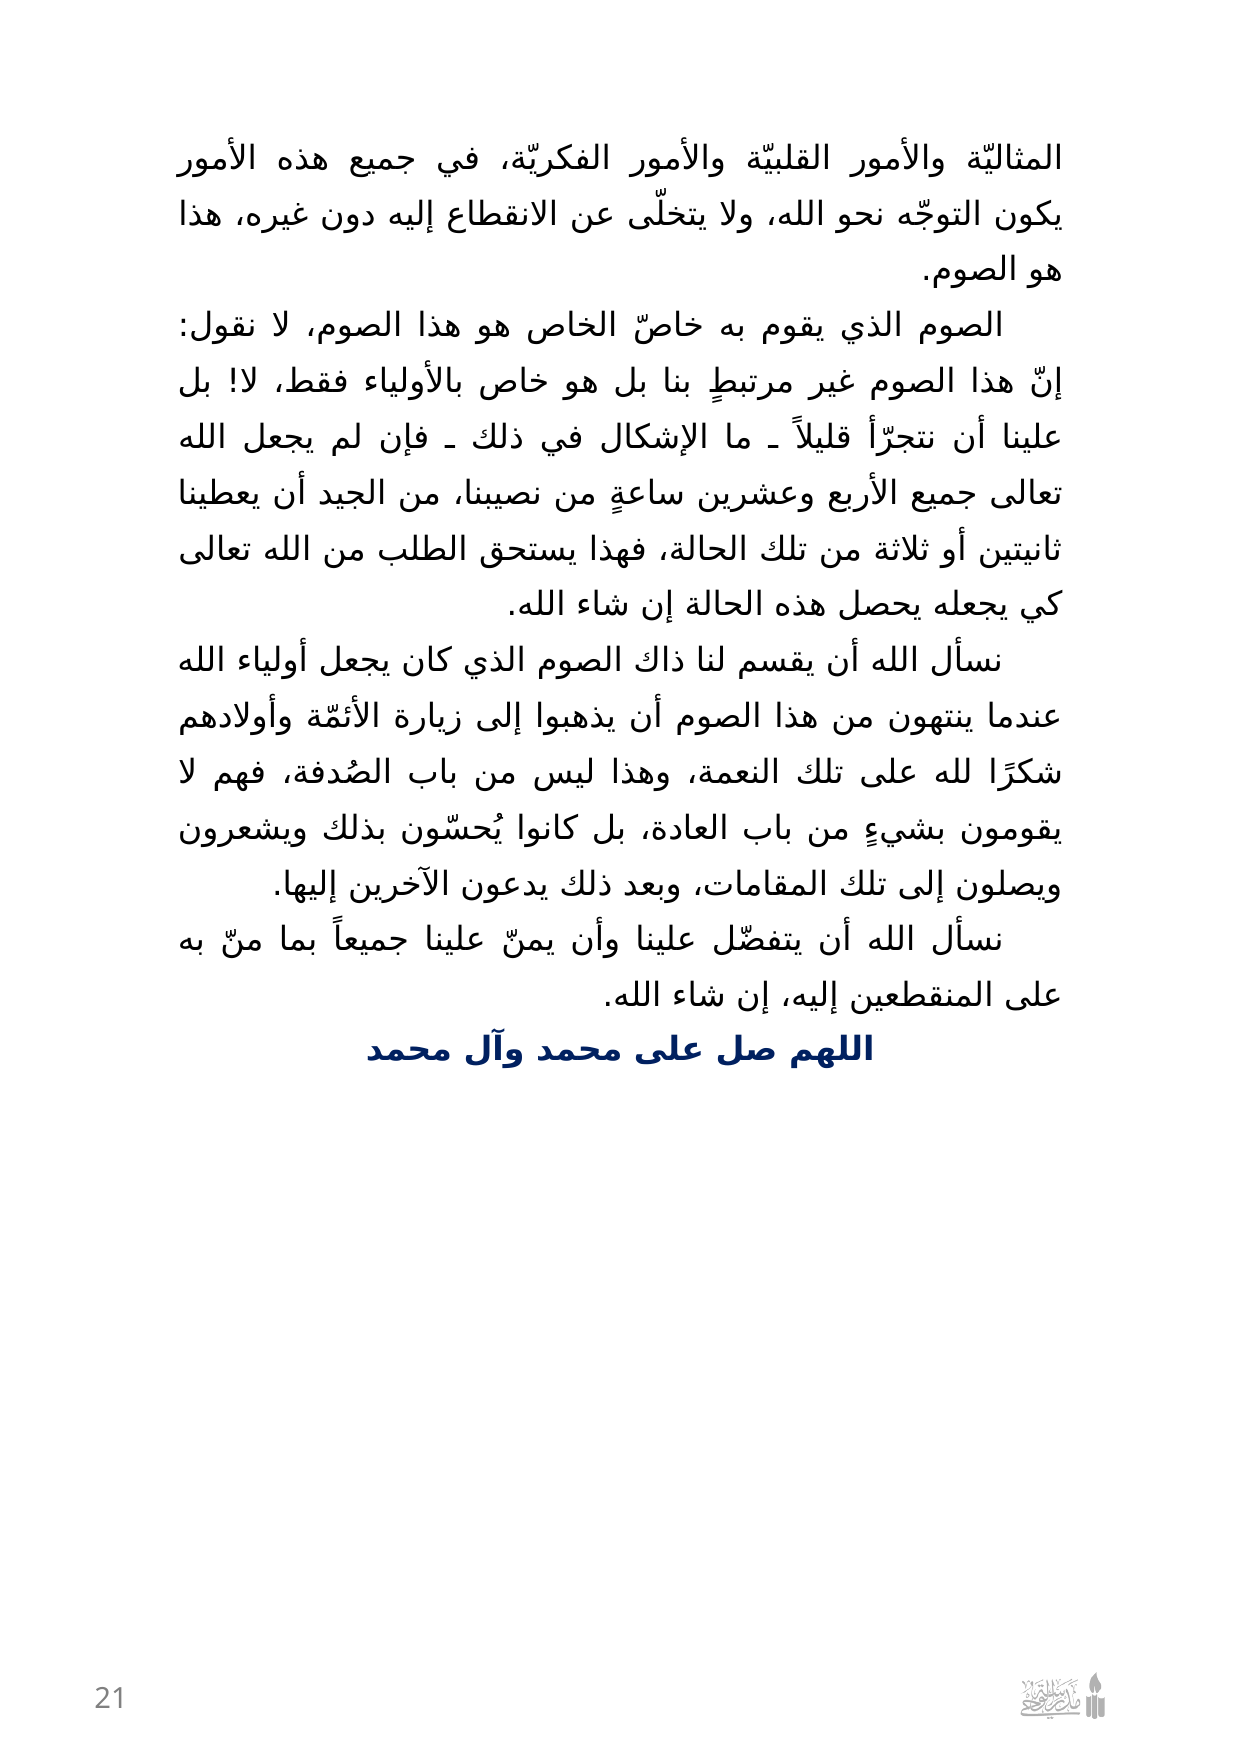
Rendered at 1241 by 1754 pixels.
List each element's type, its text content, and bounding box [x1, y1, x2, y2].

text نسأل الله أن يقسم لنا ذاك الصوم الذي كان يجعل أولياء الله عندما ينتهون من هذا الصوم أن يذهبوا إلى زيارة الأئمّة وأولادهم شكرًا لله على تلك النعمة، وهذا ليس من باب الصُدفة، فهم لا يقومون بشيءٍ من باب العادة، بل كانوا يُحسّون بذلك ويشعرون ويصلون إلى تلك المقامات، وبعد ذلك يدعون الآخرين إليها. [177, 638, 1063, 917]
text اللهم صل على محمد وآل محمد [177, 1029, 1063, 1068]
text نسأل الله أن يتفضّل علينا وأن يمنّ علينا جميعاً بما منّ به على المنقطعين إليه، إن شاء الله. [177, 917, 1063, 1029]
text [177, 136, 1063, 303]
picture [1020, 1672, 1105, 1719]
text الصوم الذي يقوم به خاصّ الخاص هو هذا الصوم، لا نقول: إنّ هذا الصوم غير مرتبطٍ بنا بل هو خاص بالأولياء فقط، لا! بل علينا أن نتجرّأ قليلاً ـ ما الإشكال في ذلك ـ فإن لم يجعل الله تعالى جميع الأربع وعشرين ساعةٍ من نصيبنا، من الجيد أن يعطينا ثانيتين أو ثلاثة من تلك الحالة، فهذا يستحق الطلب من الله تعالى كي يجعله يحصل هذه الحالة إن شاء الله. [177, 303, 1063, 638]
